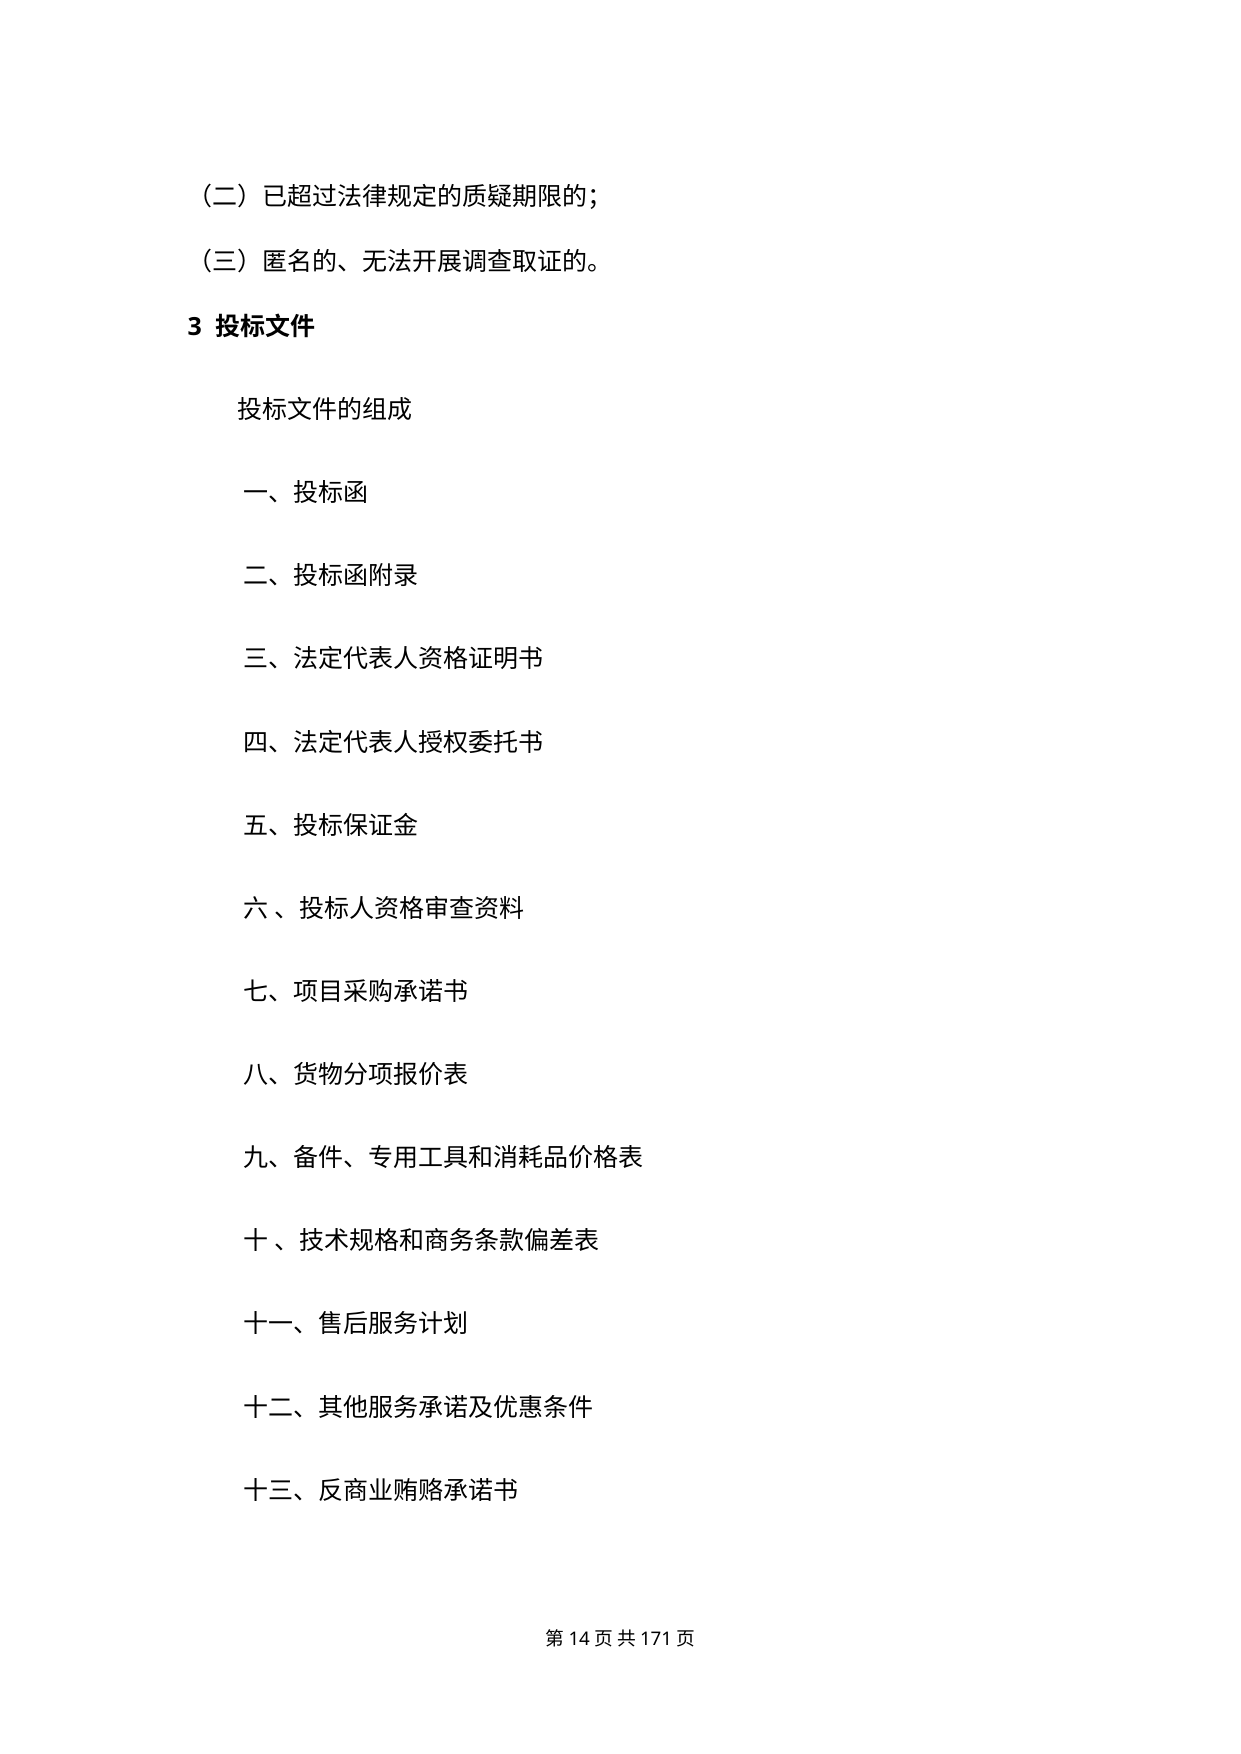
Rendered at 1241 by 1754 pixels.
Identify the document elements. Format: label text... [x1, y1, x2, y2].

text 十三、反商业贿赂承诺书 [243, 328, 1053, 393]
text 3.1.3 “近年完成的同类业绩”按招标文件要求附上相关资料，否则不合格； [187, 939, 1053, 1004]
text 3.1资格审查材料 [187, 494, 1053, 559]
text .1.1“投标人基本情况表” 应附投标人具有有效的营业执照、税务登记证、组织机构代码证(或三证合一)复印件加盖企业公章，否则不合格； [187, 578, 1053, 740]
text 3.1.2 “近三年财务状况表”应附经会计师事务所或审计机构审计的完整的财务审计报告的复印件，否则不合格； [187, 758, 1053, 921]
text 十二、其他服务承诺及优惠条件 [243, 245, 1053, 310]
text 十一、售后服务计划 [243, 162, 1053, 227]
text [187, 1383, 1053, 1546]
text 3.2.投标报价 [187, 1300, 1053, 1365]
text 3.1.4 投标人所投标段资格要求中针对所投产品的授权书（如要求）及售后服务承诺函（如要求）及相关体系认证（如要求）及检测报告（如要求）必须由投标人法定代表人亲笔逐页签字确认并注明真实有效。 [187, 1022, 1053, 1282]
text 十四、招标文件要求的其它材料及投标人认为有必要提供的材料 [243, 411, 1053, 476]
